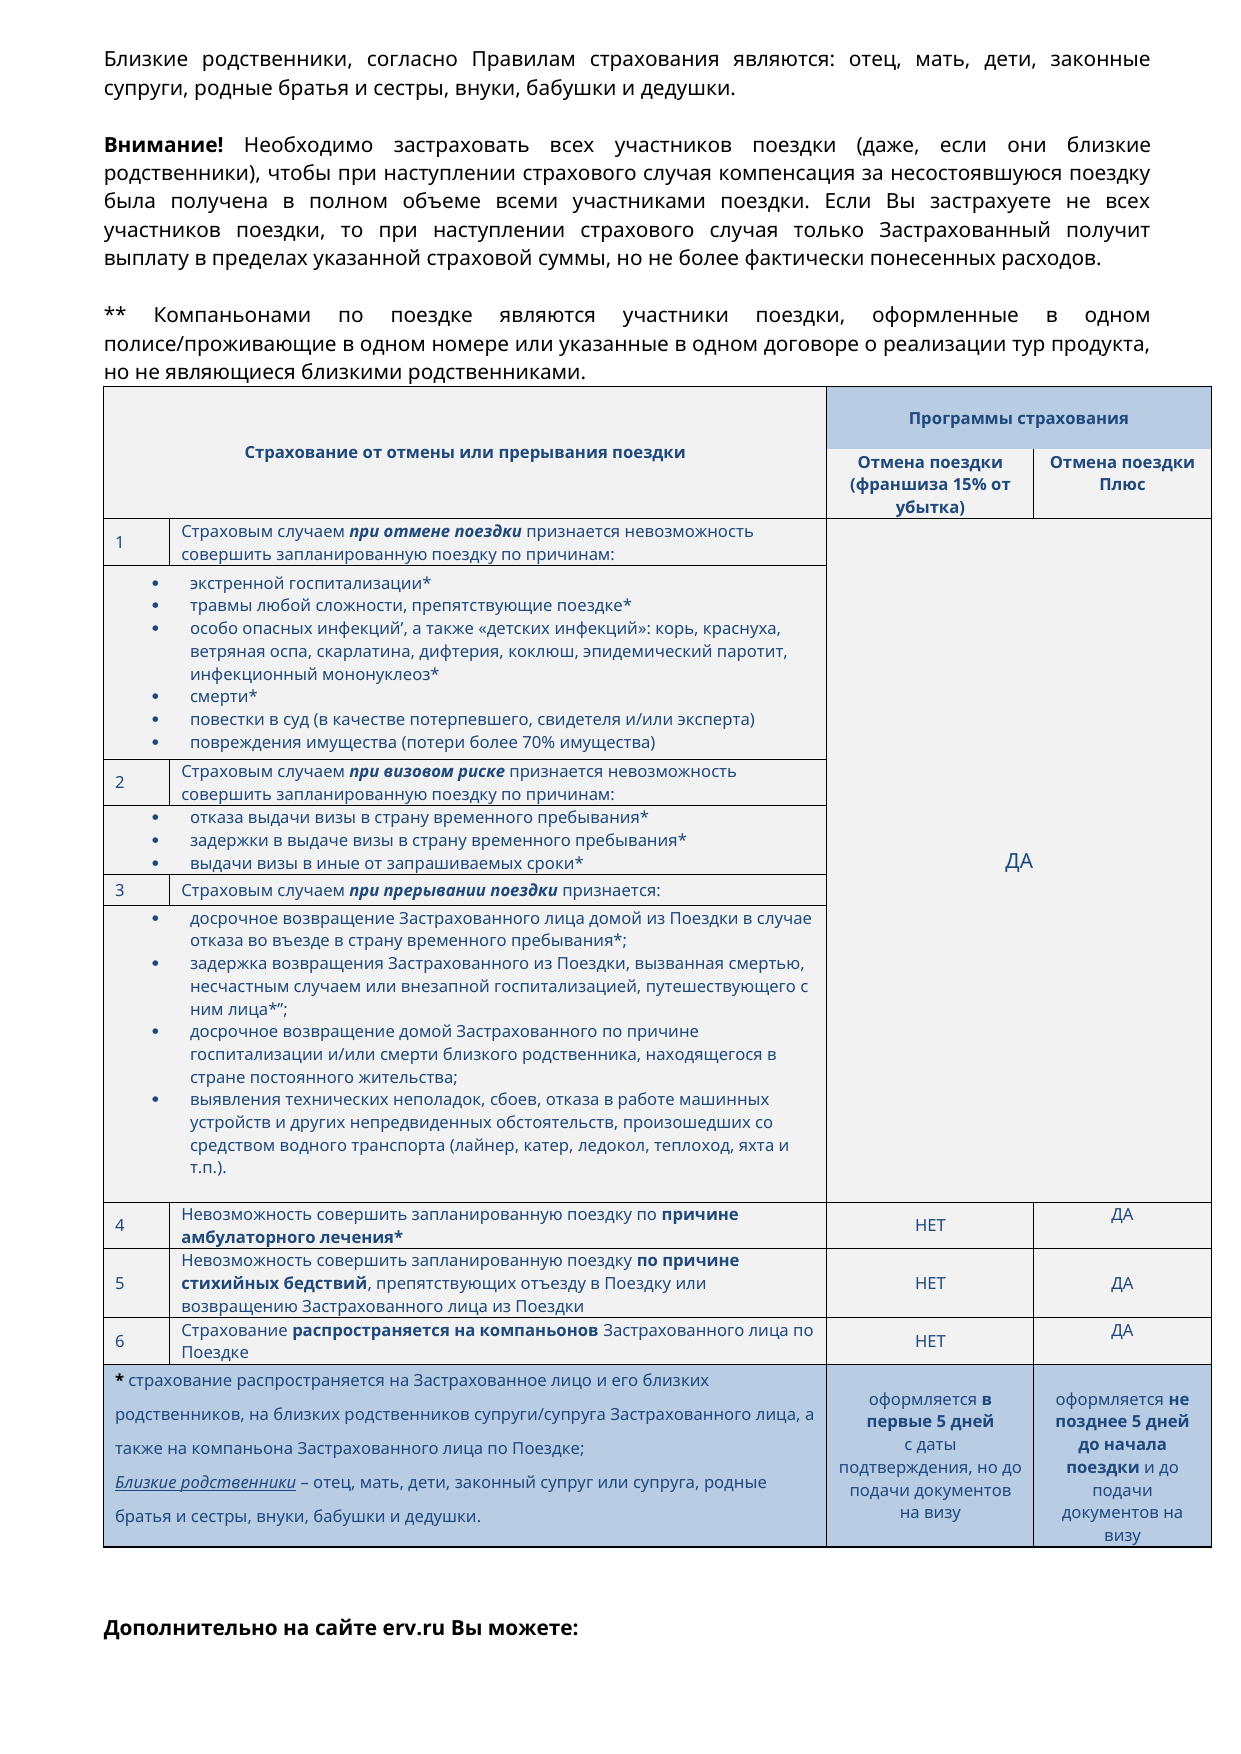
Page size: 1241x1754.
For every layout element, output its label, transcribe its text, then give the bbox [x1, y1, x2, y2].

table_cell экстренной госпитализации* травмы любой сложности, препятствующие поездке* особо опасных инфекций’, а также «детских инфекций»: корь, краснуха, ветряная оспа, скарлатина, дифтерия, коклюш, эпидемический паротит, инфекционный мононуклеоз* смерти* повестки в суд (в качестве потерпевшего, свидетеля и/или эксперта) повреждения имущества (потери более 70% имущества) [104, 566, 826, 758]
table_cell Страховым случаем при отмене поездки признается невозможность совершить запланированную поездку по причинам: [170, 519, 826, 565]
table_cell 4 [104, 1203, 169, 1248]
table_cell Страховым случаем при визовом риске признается невозможность совершить запланированную поездку по причинам: [170, 760, 826, 805]
table_header Программы страхования [827, 387, 1211, 449]
table_cell оформляется в первые 5 дней с даты подтверждения, но до подачи документов на визу [827, 1365, 1033, 1546]
table_cell 5 [104, 1249, 169, 1317]
table_cell 3 [104, 875, 169, 905]
text Близкие родственники, согласно Правилам страхования являются: отец, мать, дети, законные супруги, родные братья и сестры, внуки, бабушки и дедушки. [103, 44, 1152, 101]
table_cell НЕТ [827, 1249, 1033, 1317]
table_cell 6 [104, 1318, 169, 1364]
table_cell Невозможность совершить запланированную поездку по причине стихийных бедствий, препятствующих отъезду в Поездку или возвращению Застрахованного лица из Поездки [170, 1249, 826, 1317]
table_cell ДА [1034, 1318, 1211, 1364]
table_cell Страховым случаем при прерывании поездки признается: [170, 875, 826, 905]
table_cell 1 [104, 519, 169, 565]
table_cell НЕТ [827, 1318, 1033, 1364]
table_cell Отмена поездки (франшиза 15% от убытка) [827, 449, 1033, 518]
text ** Компаньонами по поездке являются участники поездки, оформленные в одном полисе/проживающие в одном номере или указанные в одном договоре о реализации тур продукта, но не являющиеся близкими родственниками. [103, 300, 1152, 386]
table_cell НЕТ [827, 1203, 1033, 1248]
text Дополнительно на сайте erv.ru Вы можете: [103, 1613, 1152, 1642]
table_cell Отмена поездки Плюс [1034, 449, 1211, 518]
text Внимание! Необходимо застраховать всех участников поездки (даже, если они близкие родственники), чтобы при наступлении страхового случая компенсация за несостоявшуюся поездку была получена в полном объеме всеми участниками поездки. Если Вы застрахуете не всех участников поездки, то при наступлении страхового случая только Застрахованный получит выплату в пределах указанной страховой суммы, но не более фактически понесенных расходов. [103, 130, 1152, 272]
table_cell досрочное возвращение Застрахованного лица домой из Поездки в случае отказа во въезде в страну временного пребывания*; задержка возвращения Застрахованного из Поездки, вызванная смертью, несчастным случаем или внезапной госпитализацией, путешествующего с ним лица*”; досрочное возвращение домой Застрахованного по причине госпитализации и/или смерти близкого родственника, находящегося в стране постоянного жительства; выявления технических неполадок, сбоев, отказа в работе машинных устройств и других непредвиденных обстоятельств, произошедших со средством водного транспорта (лайнер, катер, ледокол, теплоход, яхта и т.п.). [104, 906, 826, 1202]
table_header Страхование от отмены или прерывания поездки [104, 387, 826, 518]
table_cell ДА [1034, 1203, 1211, 1248]
table_cell Невозможность совершить запланированную поездку по причине амбулаторного лечения* [170, 1203, 826, 1248]
table_cell оформляется не позднее 5 дней до начала поездки и до подачи документов на визу [1034, 1365, 1211, 1546]
table_cell отказа выдачи визы в страну временного пребывания* задержки в выдаче визы в страну временного пребывания* выдачи визы в иные от запрашиваемых сроки* [104, 806, 826, 874]
table_cell 2 [104, 760, 169, 805]
table_cell ДА [1034, 1249, 1211, 1317]
table_cell * страхование распространяется на Застрахованное лицо и его близких родственников, на близких родственников супруги/супруга Застрахованного лица, а также на компаньона Застрахованного лица по Поездке; Близкие родственники – отец, мать, дети, законный супруг или супруга, родные братья и сестры, внуки, бабушки и дедушки. [104, 1365, 826, 1546]
table_cell Страхование распространяется на компаньонов Застрахованного лица по Поездке [170, 1318, 826, 1364]
table_cell ДА [827, 519, 1211, 1202]
